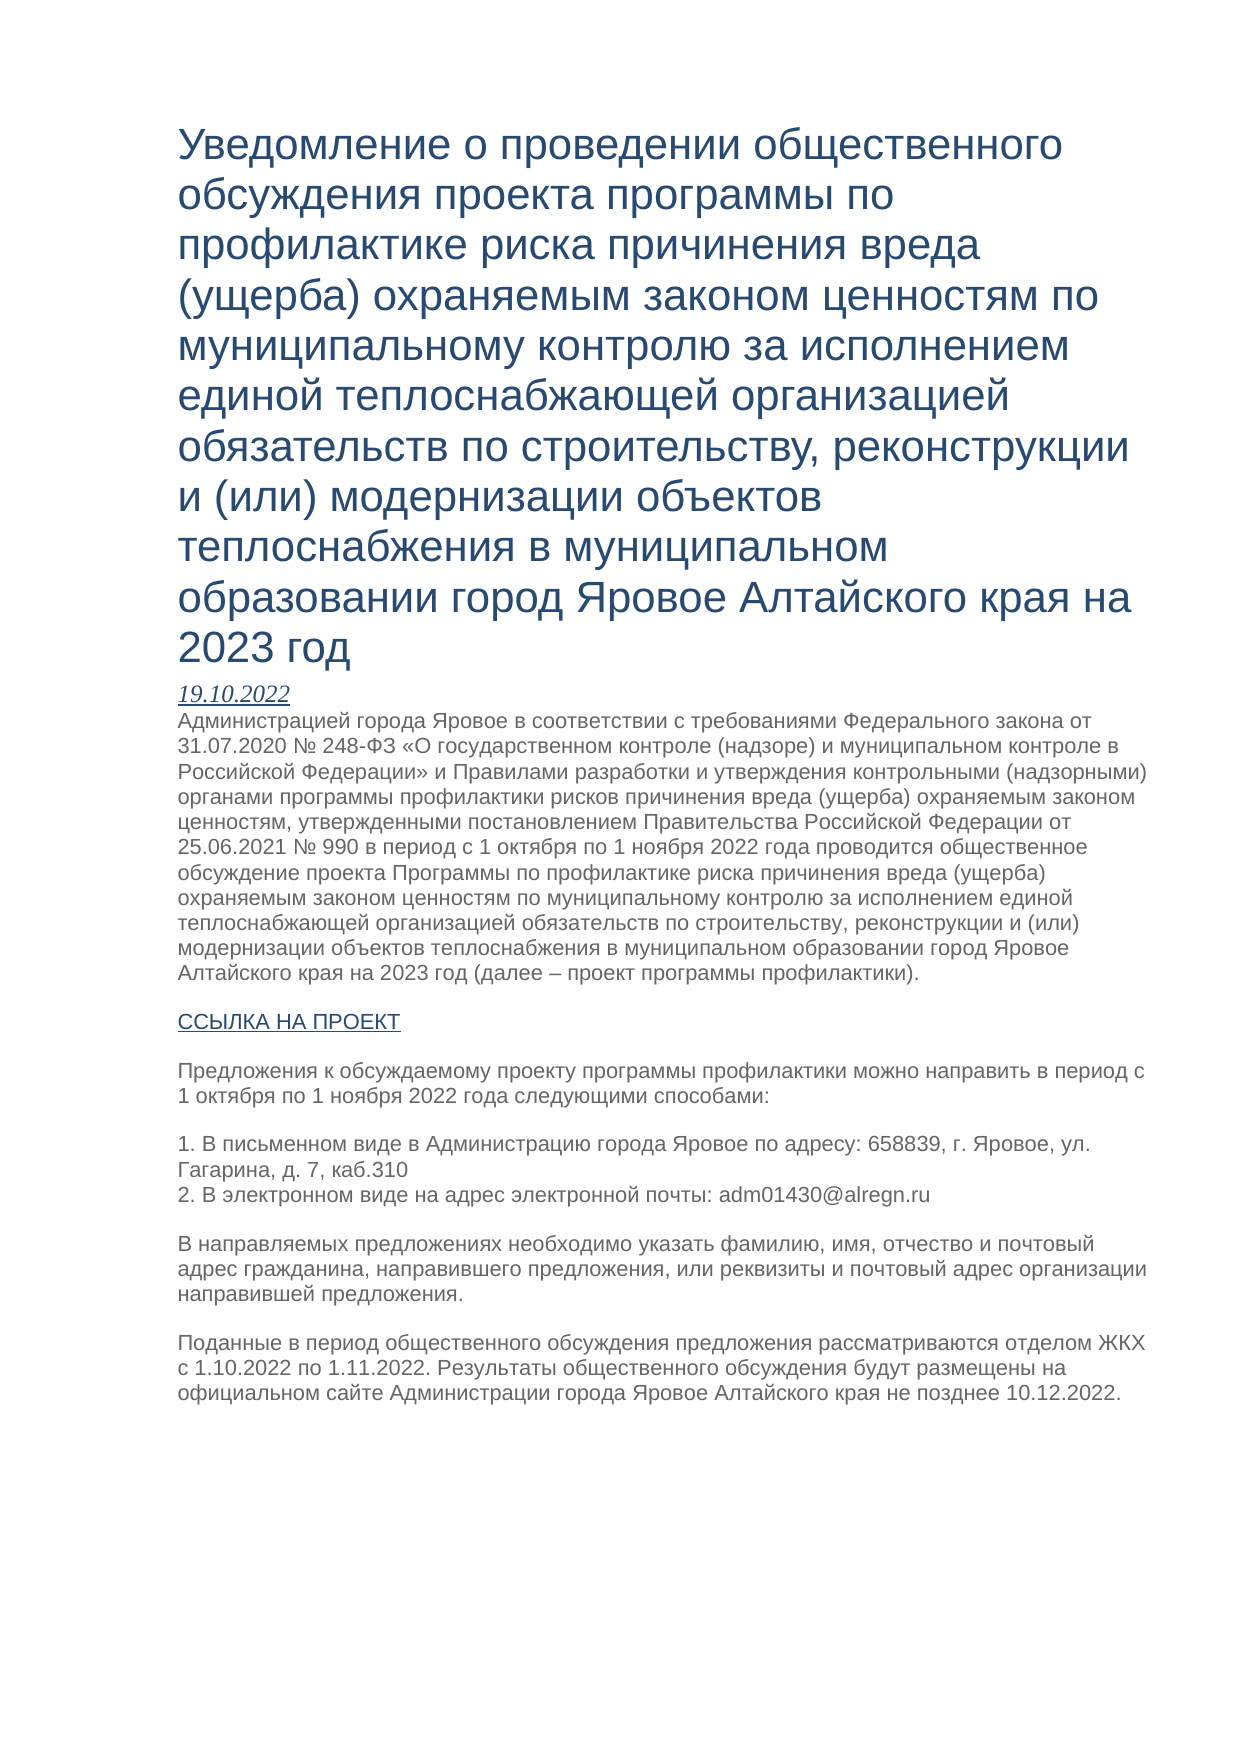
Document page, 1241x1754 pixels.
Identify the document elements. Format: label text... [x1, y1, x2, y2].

text ССЫЛКА НА ПРОЕКТ [177, 1009, 1152, 1034]
text Предложения к обсуждаемому проекту программы профилактики можно направить в период с 1 октября по 1 ноября 2022 года следующими способами: [177, 1057, 1152, 1108]
text В направляемых предложениях необходимо указать фамилию, имя, отчество и почтовый адрес гражданина, направившего предложения, или реквизиты и почтовый адрес организации направившей предложения. [177, 1230, 1152, 1306]
text Уведомление о проведении общественного обсуждения проекта программы по профилактике риска причинения вреда (ущерба) охраняемым законом ценностям по муниципальному контролю за исполнением единой теплоснабжающей организацией обязательств по строительству, реконструкции и (или) модернизации объектов теплоснабжения в муниципальном образовании город Яровое Алтайского края на 2023 год [177, 118, 1152, 672]
text 1. В письменном виде в Администрацию города Яровое по адресу: 658839, г. Яровое, ул. Гагарина, д. 7, каб.310 2. В электронном виде на адрес электронной почты: adm01430@alregn.ru [177, 1131, 1152, 1207]
text Поданные в период общественного обсуждения предложения рассматриваются отделом ЖКХ с 1.10.2022 по 1.11.2022. Результаты общественного обсуждения будут размещены на официальном сайте Администрации города Яровое Алтайского края не позднее 10.12.2022. [177, 1329, 1152, 1405]
text Администрацией города Яровое в соответствии с требованиями Федерального закона от 31.07.2020 № 248-ФЗ «О государственном контроле (надзоре) и муниципальном контроле в Российской Федерации» и Правилами разработки и утверждения контрольными (надзорными) органами программы профилактики рисков причинения вреда (ущерба) охраняемым законом ценностям, утвержденными постановлением Правительства Российской Федерации от 25.06.2021 № 990 в период с 1 октября по 1 ноября 2022 года проводится общественное обсуждение проекта Программы по профилактике риска причинения вреда (ущерба) охраняемым законом ценностям по муниципальному контролю за исполнением единой теплоснабжающей организацией обязательств по строительству, реконструкции и (или) модернизации объектов теплоснабжения в муниципальном образовании город Яровое Алтайского края на 2023 год (далее – проект программы профилактики). [177, 708, 1152, 985]
text 19.10.2022 [177, 679, 1152, 708]
